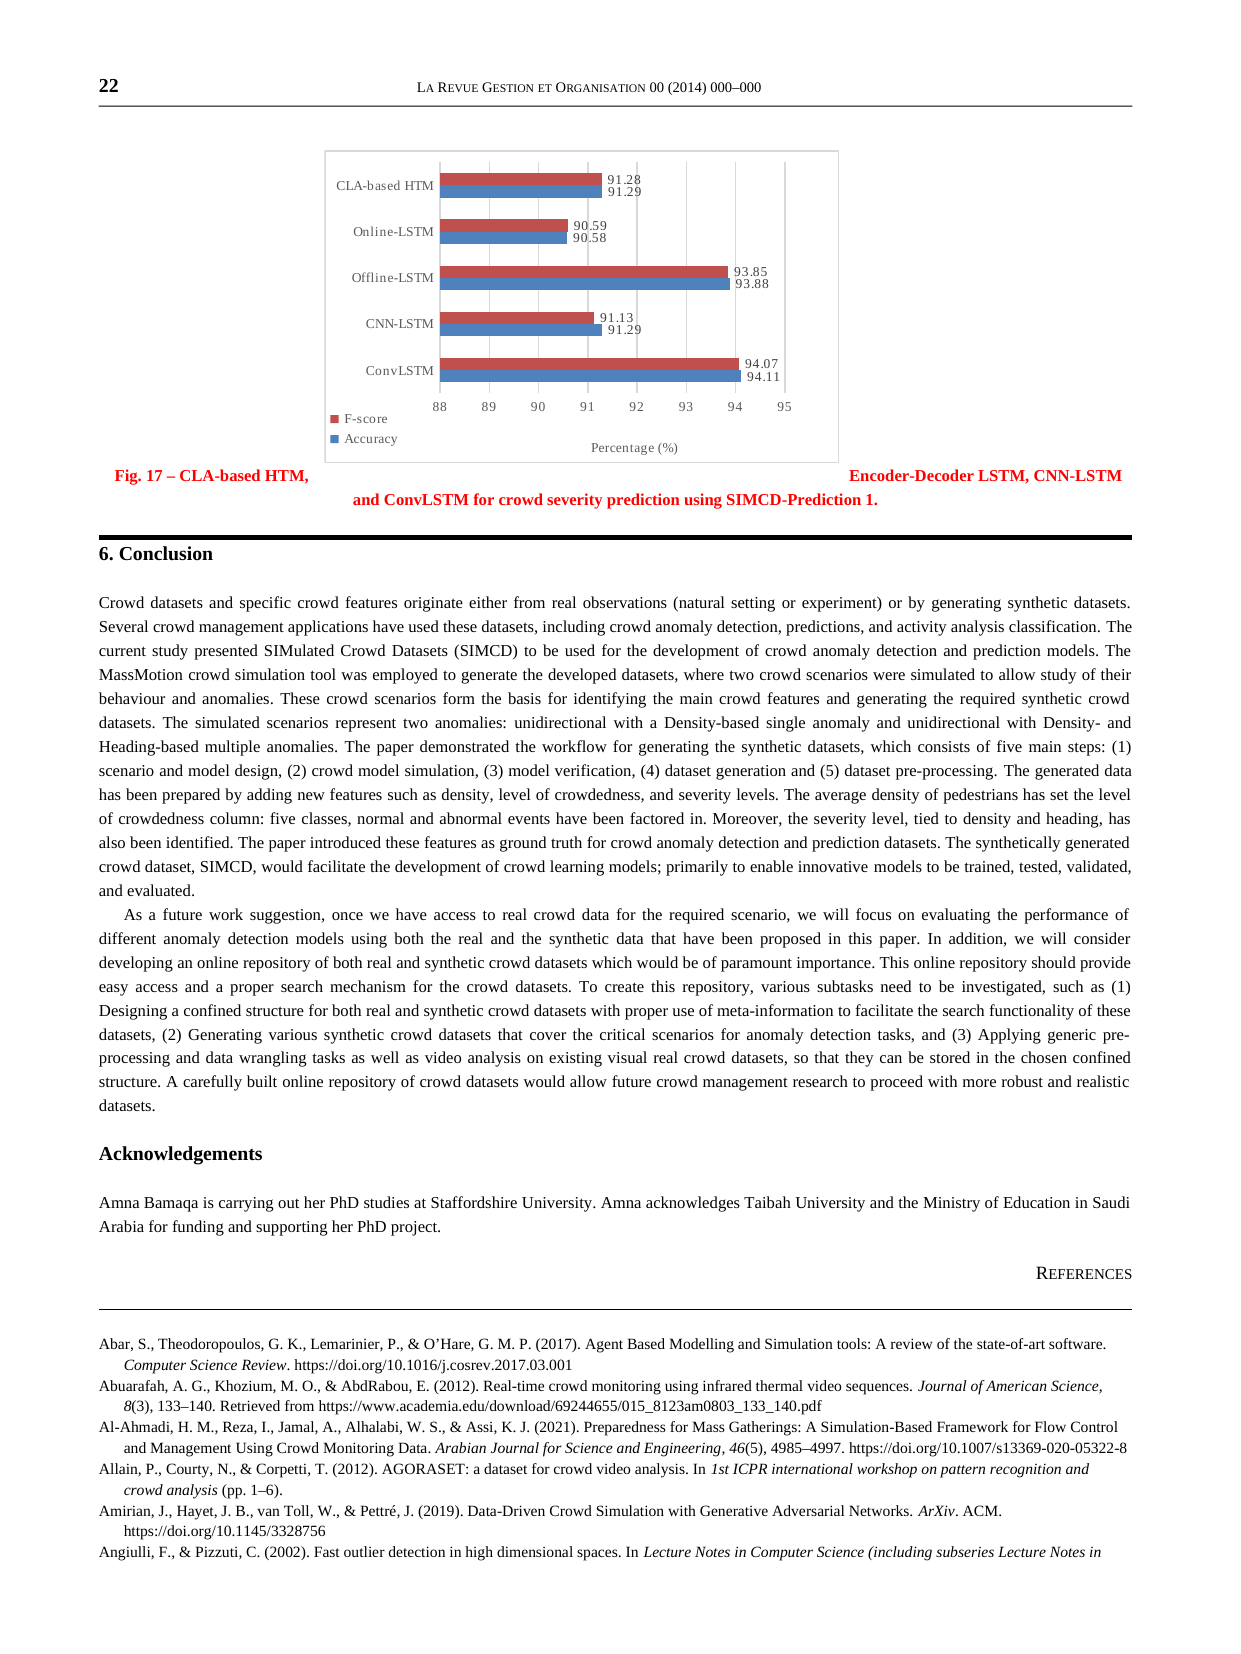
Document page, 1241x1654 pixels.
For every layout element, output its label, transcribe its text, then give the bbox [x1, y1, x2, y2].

text Crowd datasets and specific crowd features originate either from real observations (natural setting or experiment) or by generating synthetic datasets. Several crowd management applications have used these datasets, including crowd anomaly detection, predictions, and activity analysis classification. The current study presented SIMulated Crowd Datasets (SIMCD) to be used for the development of crowd anomaly detection and prediction models. The MassMotion crowd simulation tool was employed to generate the developed datasets, where two crowd scenarios were simulated to allow study of their behaviour and anomalies. These crowd scenarios form the basis for identifying the main crowd features and generating the required synthetic crowd datasets. The simulated scenarios represent two anomalies: unidirectional with a Density-based single anomaly and unidirectional with Density- and Heading-based multiple anomalies. The paper demonstrated the workflow for generating the synthetic datasets, which consists of five main steps: (1) scenario and model design, (2) crowd model simulation, (3) model verification, (4) dataset generation and (5) dataset pre-processing. The generated data has been prepared by adding new features such as density, level of crowdedness, and severity levels. The average density of pedestrians has set the level of crowdedness column: five classes, normal and abnormal events have been factored in. Moreover, the severity level, tied to density and heading, has also been identified. The paper introduced these features as ground truth for crowd anomaly detection and prediction datasets. The synthetically generated crowd dataset, SIMCD, would facilitate the development of crowd learning models; primarily to enable innovative models to be trained, tested, validated, and evaluated. [99, 589, 1132, 901]
text Acknowledgements [99, 1141, 1132, 1166]
text As a future work suggestion, once we have access to real crowd data for the required scenario, we will focus on evaluating the performance of different anomaly detection models using both the real and the synthetic data that have been proposed in this paper. In addition, we will consider developing an online repository of both real and synthetic crowd datasets which would be of paramount importance. This online repository should provide easy access and a proper search mechanism for the crowd datasets. To create this repository, various subtasks need to be investigated, such as (1) Designing a confined structure for both real and synthetic crowd datasets with proper use of meta-information to facilitate the search functionality of these datasets, (2) Generating various synthetic crowd datasets that cover the critical scenarios for anomaly detection tasks, and (3) Applying generic pre-processing and data wrangling tasks as well as video analysis on existing visual real crowd datasets, so that they can be stored in the chosen confined structure. A carefully built online repository of crowd datasets would allow future crowd management research to proceed with more robust and realistic datasets. [99, 901, 1132, 1117]
text Amirian, J., Hayet, J. B., van Toll, W., & Pettré, J. (2019). Data-Driven Crowd Simulation with Generative Adversarial Networks. ArXiv. ACM. https://doi.org/10.1145/3328756 [99, 1499, 1132, 1541]
text References [99, 1261, 1132, 1309]
text Amna Bamaqa is carrying out her PhD studies at Staffordshire University. Amna acknowledges Taibah University and the Ministry of Education in Saudi Arabia for funding and supporting her PhD project. [99, 1189, 1132, 1237]
text Conclusion [99, 540, 1132, 566]
text Allain, P., Courty, N., & Corpetti, T. (2012). AGORASET: a dataset for crowd video analysis. In 1st ICPR international workshop on pattern recognition and crowd analysis (pp. 1–6). [99, 1458, 1132, 1499]
text Abuarafah, A. G., Khozium, M. O., & AbdRabou, E. (2012). Real-time crowd monitoring using infrared thermal video sequences. Journal of American Science, 8(3), 133–140. Retrieved from https://www.academia.edu/download/69244655/015_8123am0803_133_140.pdf [99, 1374, 1132, 1416]
text Abar, S., Theodoropoulos, G. K., Lemarinier, P., & O’Hare, G. M. P. (2017). Agent Based Modelling and Simulation tools: A review of the state-of-art software. Computer Science Review. https://doi.org/10.1016/j.cosrev.2017.03.001 [99, 1333, 1132, 1374]
text Al-Ahmadi, H. M., Reza, I., Jamal, A., Alhalabi, W. S., & Assi, K. J. (2021). Preparedness for Mass Gatherings: A Simulation-Based Framework for Flow Control and Management Using Crowd Monitoring Data. Arabian Journal for Science and Engineering, 46(5), 4985–4997. https://doi.org/10.1007/s13369-020-05322-8 [99, 1416, 1132, 1458]
